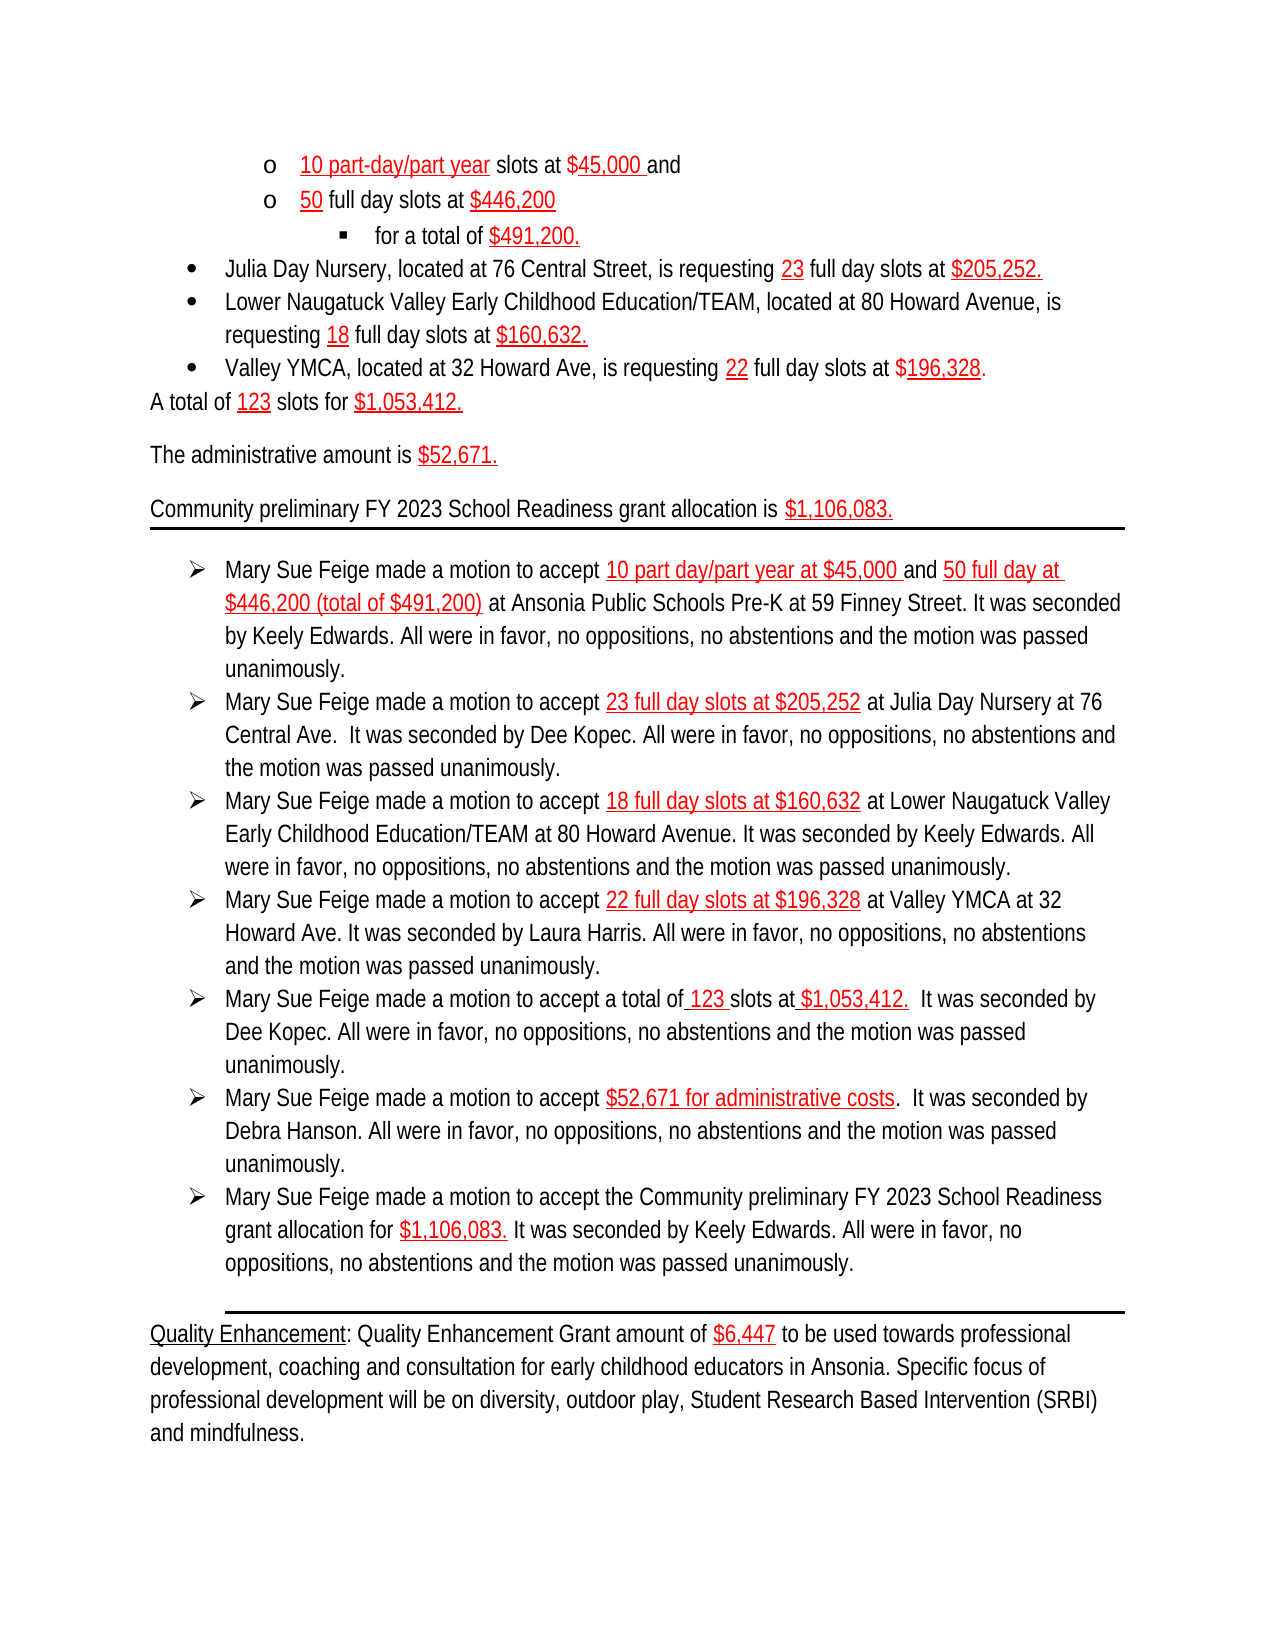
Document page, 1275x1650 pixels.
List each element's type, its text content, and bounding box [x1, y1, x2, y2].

text The administrative amount is $52,671. [150, 440, 1125, 469]
list Mary Sue Feige made a motion to accept $52,671 for administrative costs. It was seconded by Debra Hanson. All were in favor, no oppositions, no abstentions and the motion was passed unanimously. [187, 1083, 1125, 1177]
text Community preliminary FY 2023 School Readiness grant allocation is $1,106,083. [150, 494, 1125, 527]
list Mary Sue Feige made a motion to accept 23 full day slots at $205,252 at Julia Day Nursery at 76 Central Ave. It was seconded by Dee Kopec. All were in favor, no oppositions, no abstentions and the motion was passed unanimously. [187, 687, 1125, 782]
list Mary Sue Feige made a motion to accept 22 full day slots at $196,328 at Valley YMCA at 32 Howard Ave. It was seconded by Laura Harris. All were in favor, no oppositions, no abstentions and the motion was passed unanimously. [187, 885, 1125, 979]
text Quality Enhancement: Quality Enhancement Grant amount of $6,447 to be used towards professional development, coaching and consultation for early childhood educators in Ansonia. Specific focus of professional development will be on diversity, outdoor play, Student Research Based Intervention (SRBI) and mindfulness. [150, 1319, 1125, 1446]
list 10 part-day/part year slots at $45,000 and [262, 150, 1125, 181]
list Julia Day Nursery, located at 76 Central Street, is requesting 23 full day slots at $205,252. [187, 254, 1125, 283]
list 50 full day slots at $446,200 [262, 186, 1125, 216]
list Mary Sue Feige made a motion to accept the Community preliminary FY 2023 School Readiness grant allocation for $1,106,083. It was seconded by Keely Edwards. All were in favor, no oppositions, no abstentions and the motion was passed unanimously. [187, 1182, 1125, 1276]
list Mary Sue Feige made a motion to accept 10 part day/part year at $45,000 and 50 full day at $446,200 (total of $491,200) at Ansonia Public Schools Pre-K at 59 Finney Street. It was seconded by Keely Edwards. All were in favor, no oppositions, no abstentions and the motion was passed unanimously. [187, 555, 1125, 683]
list Lower Naugatuck Valley Early Childhood Education/TEAM, located at 80 Howard Avenue, is requesting 18 full day slots at $160,632. [187, 287, 1125, 349]
list Mary Sue Feige made a motion to accept a total of 123 slots at $1,053,412. It was seconded by Dee Kopec. All were in favor, no oppositions, no abstentions and the motion was passed unanimously. [187, 984, 1125, 1078]
list for a total of $491,200. [337, 221, 1125, 250]
list Valley YMCA, located at 32 Howard Ave, is requesting 22 full day slots at $196,328. [187, 353, 1125, 382]
text A total of 123 slots for $1,053,412. [150, 386, 1125, 415]
list Mary Sue Feige made a motion to accept 18 full day slots at $160,632 at Lower Naugatuck Valley Early Childhood Education/TEAM at 80 Howard Avenue. It was seconded by Keely Edwards. All were in favor, no oppositions, no abstentions and the motion was passed unanimously. [187, 786, 1125, 881]
